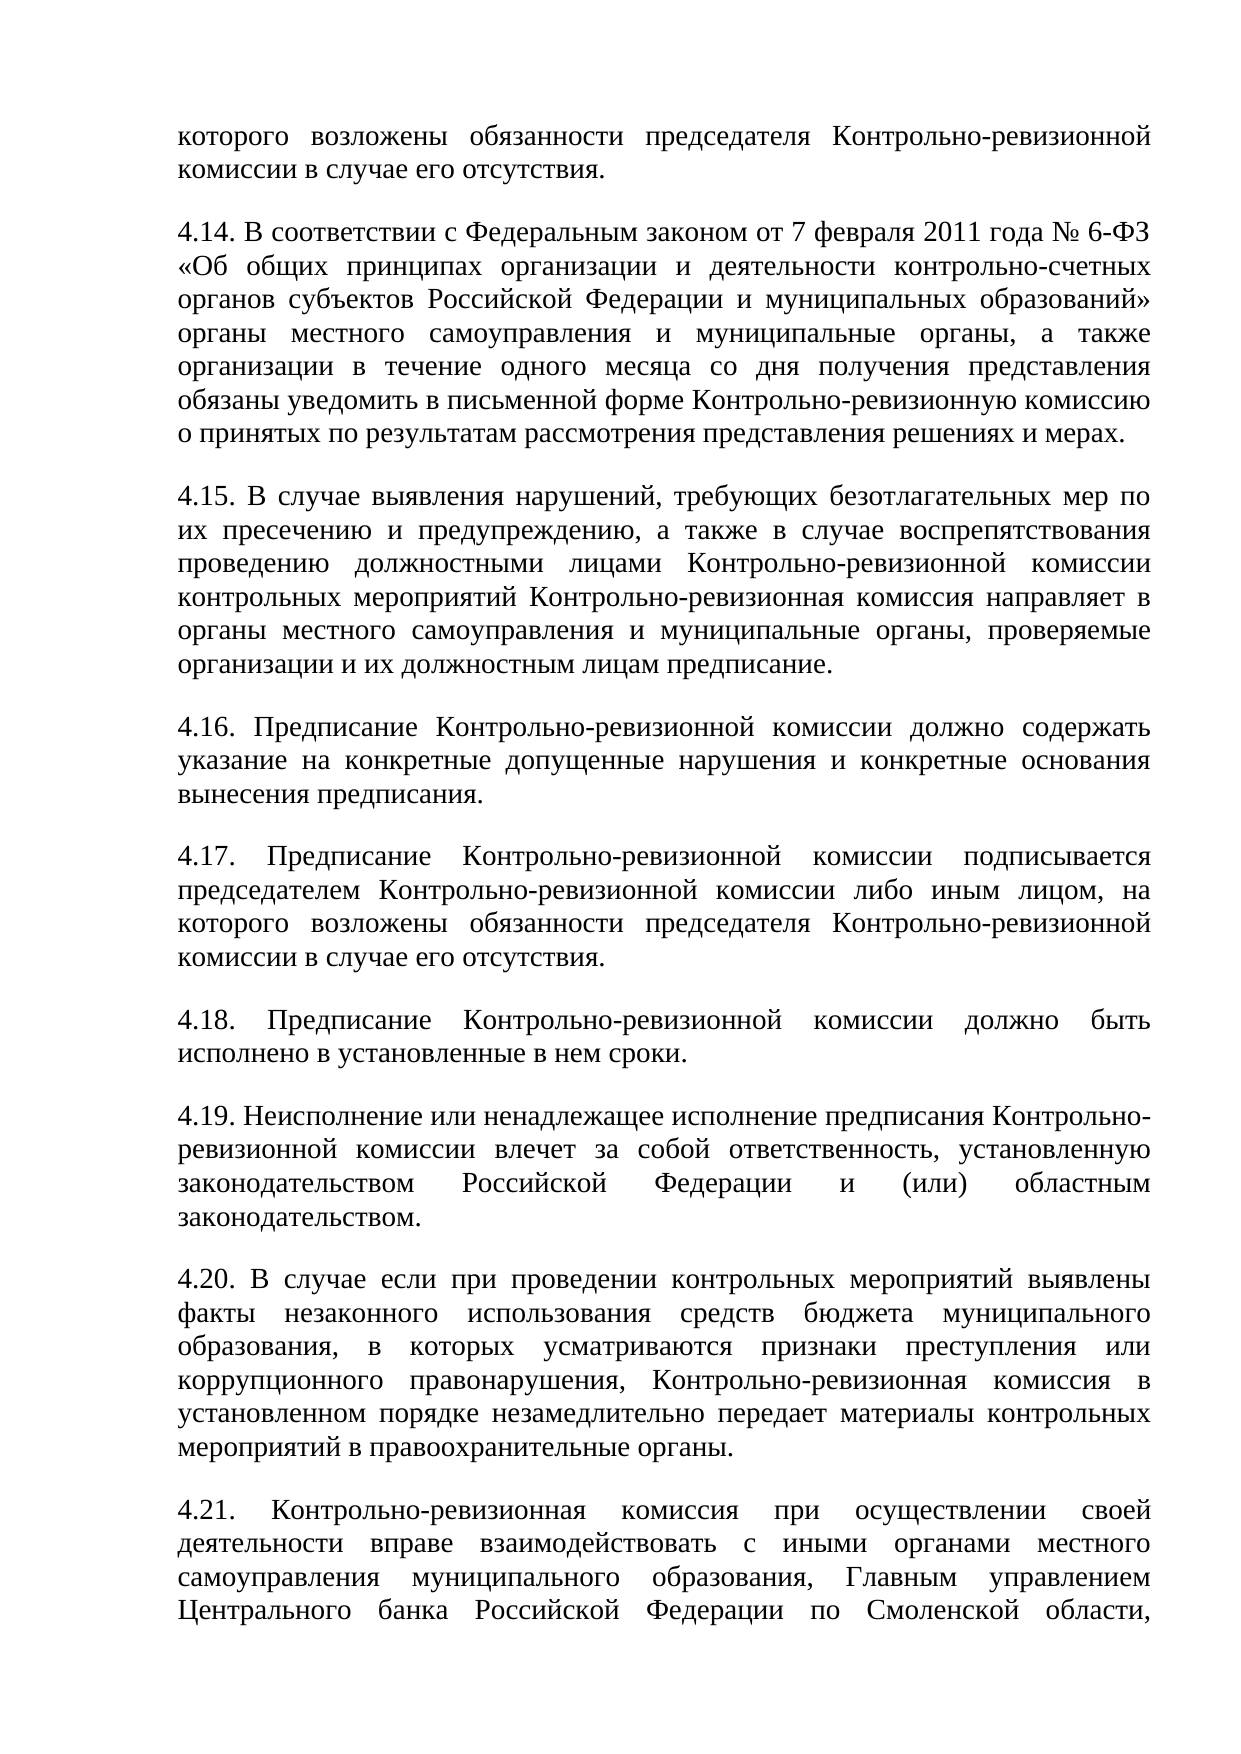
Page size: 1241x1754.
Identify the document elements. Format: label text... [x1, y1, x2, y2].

text 4.20. В случае если при проведении контрольных мероприятий выявлены факты незаконного использования средств бюджета муниципального образования, в которых усматриваются признаки преступления или коррупционного правонарушения, Контрольно-ревизионная комиссия в установленном порядке незамедлительно передает материалы контрольных мероприятий в правоохранительные органы. [177, 1261, 1152, 1463]
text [177, 118, 1152, 185]
text 4.19. Неисполнение или ненадлежащее исполнение предписания Контрольно-ревизионной комиссии влечет за собой ответственность, установленную законодательством Российской Федерации и (или) областным законодательством. [177, 1098, 1152, 1232]
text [177, 1492, 1152, 1626]
text 4.15. В случае выявления нарушений, требующих безотлагательных мер по их пресечению и предупреждению, а также в случае воспрепятствования проведению должностными лицами Контрольно-ревизионной комиссии контрольных мероприятий Контрольно-ревизионная комиссия направляет в органы местного самоуправления и муниципальные органы, проверяемые организации и их должностным лицам предписание. [177, 478, 1152, 679]
text 4.14. В соответствии с Федеральным законом от 7 февраля 2011 года № 6-ФЗ «Об общих принципах организации и деятельности контрольно-счетных органов субъектов Российской Федерации и муниципальных образований» органы местного самоуправления и муниципальные органы, а также организации в течение одного месяца со дня получения представления обязаны уведомить в письменной форме Контрольно-ревизионную комиссию о принятых по результатам рассмотрения представления решениях и мерах. [177, 214, 1152, 449]
text 4.16. Предписание Контрольно-ревизионной комиссии должно содержать указание на конкретные допущенные нарушения и конкретные основания вынесения предписания. [177, 709, 1152, 809]
text 4.17. Предписание Контрольно-ревизионной комиссии подписывается председателем Контрольно-ревизионной комиссии либо иным лицом, на которого возложены обязанности председателя Контрольно-ревизионной комиссии в случае его отсутствия. [177, 838, 1152, 973]
text 4.18. Предписание Контрольно-ревизионной комиссии должно быть исполнено в установленные в нем сроки. [177, 1002, 1152, 1069]
